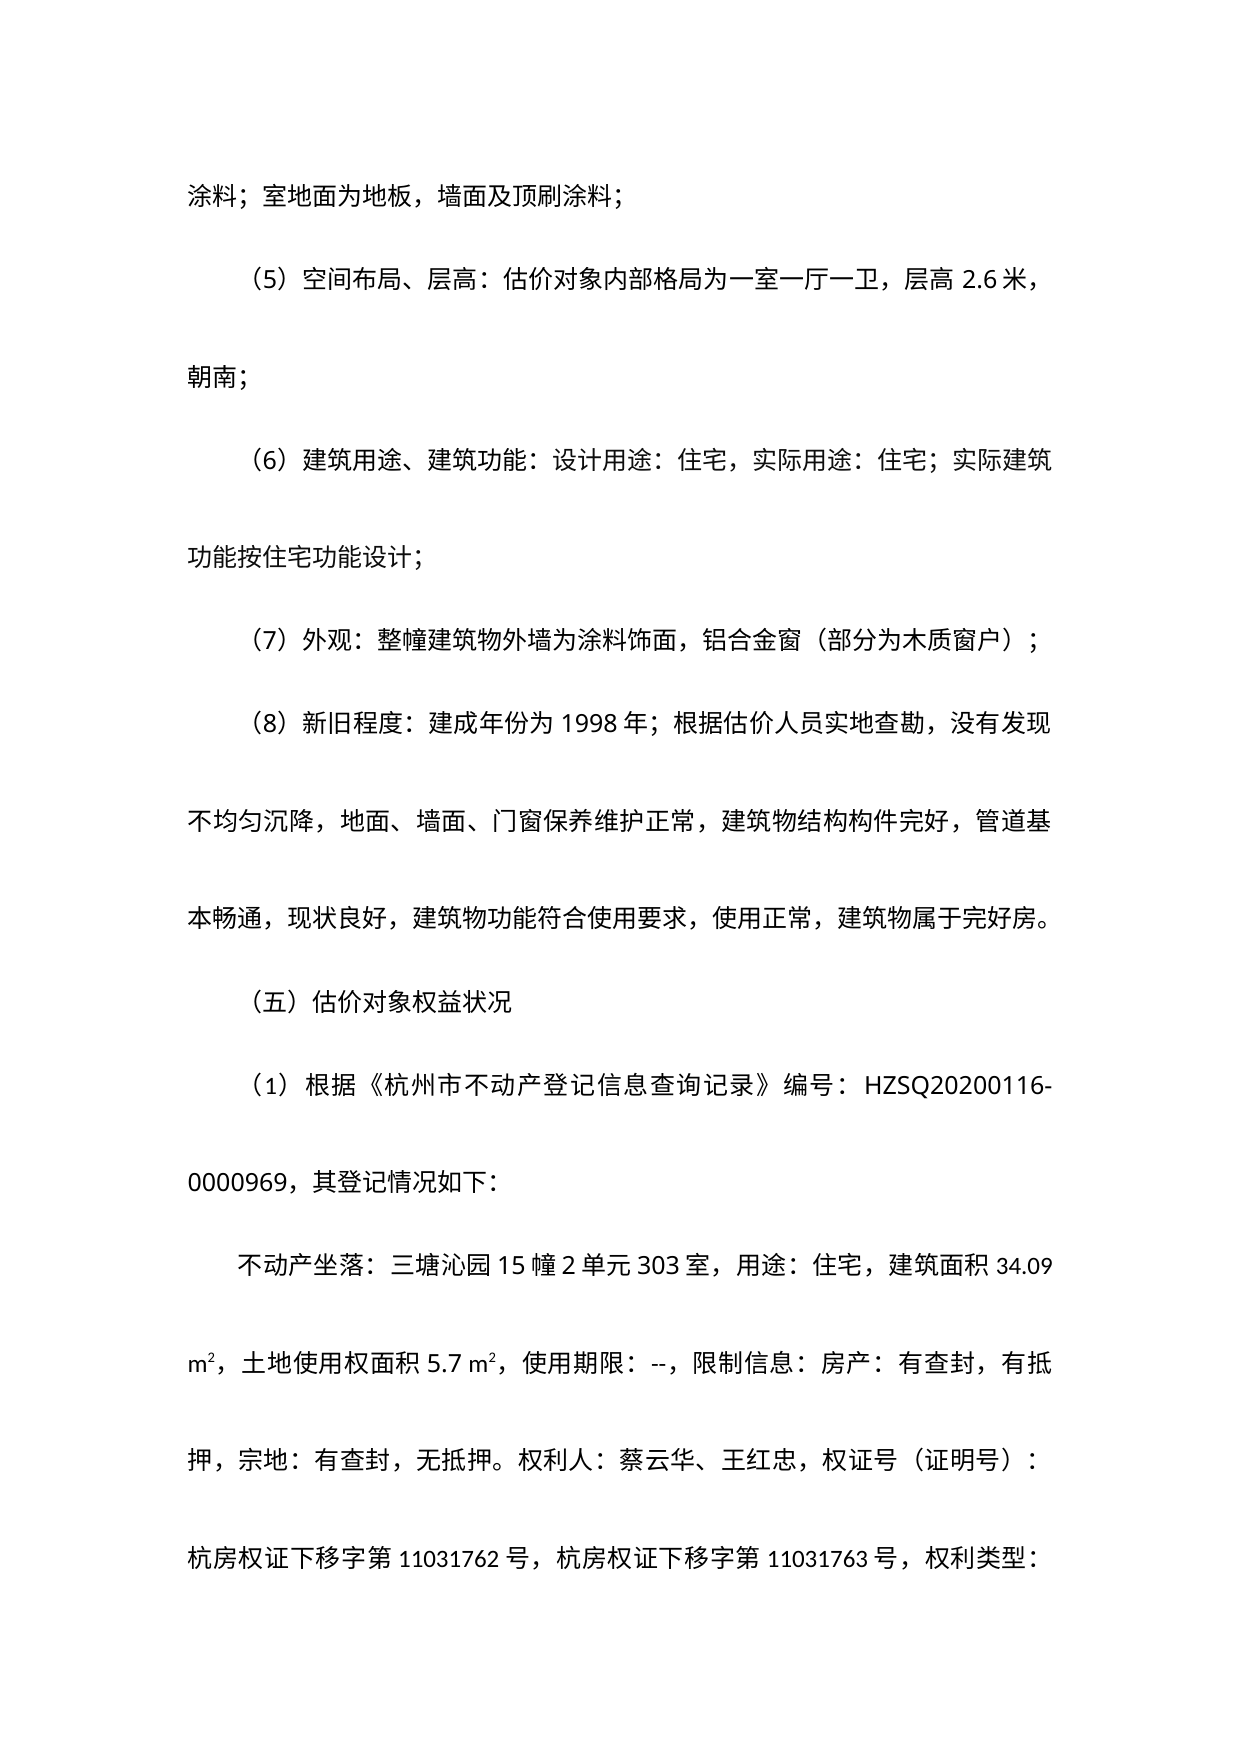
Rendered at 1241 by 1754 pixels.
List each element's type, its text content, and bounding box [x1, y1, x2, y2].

text （5）空间布局、层高：估价对象内部格局为一室一厅一卫，层高2.6米，朝南； [187, 245, 1053, 408]
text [187, 1231, 1053, 1589]
text （7）外观：整幢建筑物外墙为涂料饰面，铝合金窗（部分为木质窗户）； [187, 606, 1053, 671]
text （8）新旧程度：建成年份为1998年；根据估价人员实地查勘，没有发现不均匀沉降，地面、墙面、门窗保养维护正常，建筑物结构构件完好，管道基本畅通，现状良好，建筑物功能符合使用要求，使用正常，建筑物属于完好房。 [187, 689, 1053, 949]
text （1）根据《杭州市不动产登记信息查询记录》编号：HZSQ20200116-0000969，其登记情况如下： [187, 1051, 1053, 1213]
text （6）建筑用途、建筑功能：设计用途：住宅，实际用途：住宅；实际建筑功能按住宅功能设计； [187, 426, 1053, 588]
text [187, 162, 1053, 227]
text （五）估价对象权益状况 [187, 968, 1053, 1033]
